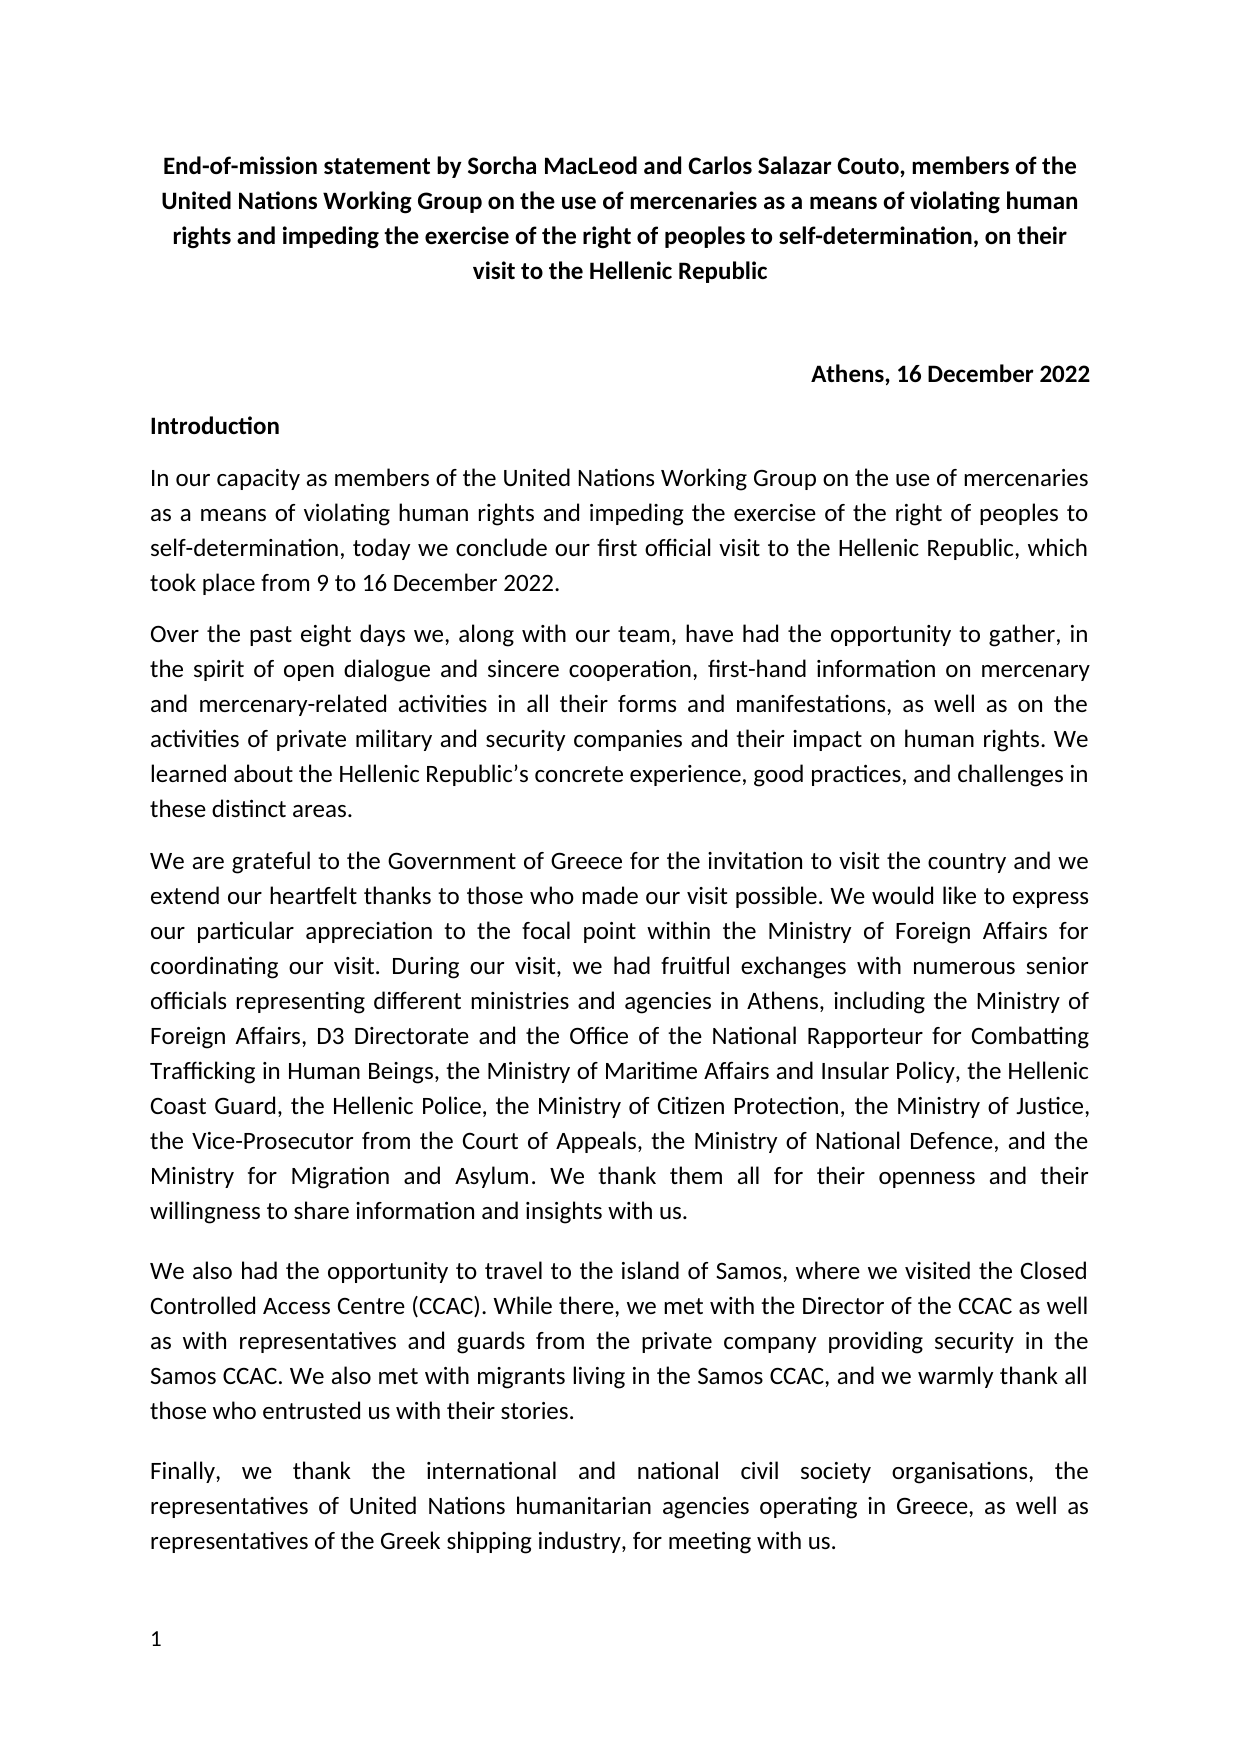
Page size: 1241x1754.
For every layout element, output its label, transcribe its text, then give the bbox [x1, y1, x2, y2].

text Finally, we thank the international and national civil society organisations, the representatives of United Nations humanitarian agencies operating in Greece, as well as representatives of the Greek shipping industry, for meeting with us. [150, 1455, 1090, 1556]
text We also had the opportunity to travel to the island of Samos, where we visited the Closed Controlled Access Centre (CCAC). While there, we met with the Director of the CCAC as well as with representatives and guards from the private company providing security in the Samos CCAC. We also met with migrants living in the Samos CCAC, and we warmly thank all those who entrusted us with their stories. [150, 1255, 1090, 1426]
text Athens, 16 December 2022 [150, 358, 1090, 389]
text End-of-mission statement by Sorcha MacLeod and Carlos Salazar Couto, members of the United Nations Working Group on the use of mercenaries as a means of violating human rights and impeding the exercise of the right of peoples to self-determination, on their visit to the Hellenic Republic [150, 150, 1090, 286]
text Over the past eight days we, along with our team, have had the opportunity to gather, in the spirit of open dialogue and sincere cooperation, first-hand information on mercenary and mercenary-related activities in all their forms and manifestations, as well as on the activities of private military and security companies and their impact on human rights. We learned about the Hellenic Republic’s concrete experience, good practices, and challenges in these distinct areas. [150, 618, 1090, 824]
text Introduction [150, 410, 1090, 441]
text We are grateful to the Government of Greece for the invitation to visit the country and we extend our heartfelt thanks to those who made our visit possible. We would like to express our particular appreciation to the focal point within the Ministry of Foreign Affairs for coordinating our visit. During our visit, we had fruitful exchanges with numerous senior officials representing different ministries and agencies in Athens, including the Ministry of Foreign Affairs, D3 Directorate and the Office of the National Rapporteur for Combatting Trafficking in Human Beings, the Ministry of Maritime Affairs and Insular Policy, the Hellenic Coast Guard, the Hellenic Police, the Ministry of Citizen Protection, the Ministry of Justice, the Vice-Prosecutor from the Court of Appeals, the Ministry of National Defence, and the Ministry for Migration and Asylum. We thank them all for their openness and their willingness to share information and insights with us. [150, 845, 1090, 1226]
text In our capacity as members of the United Nations Working Group on the use of mercenaries as a means of violating human rights and impeding the exercise of the right of peoples to self-determination, today we conclude our first official visit to the Hellenic Republic, which took place from 9 to 16 December 2022. [150, 462, 1090, 597]
